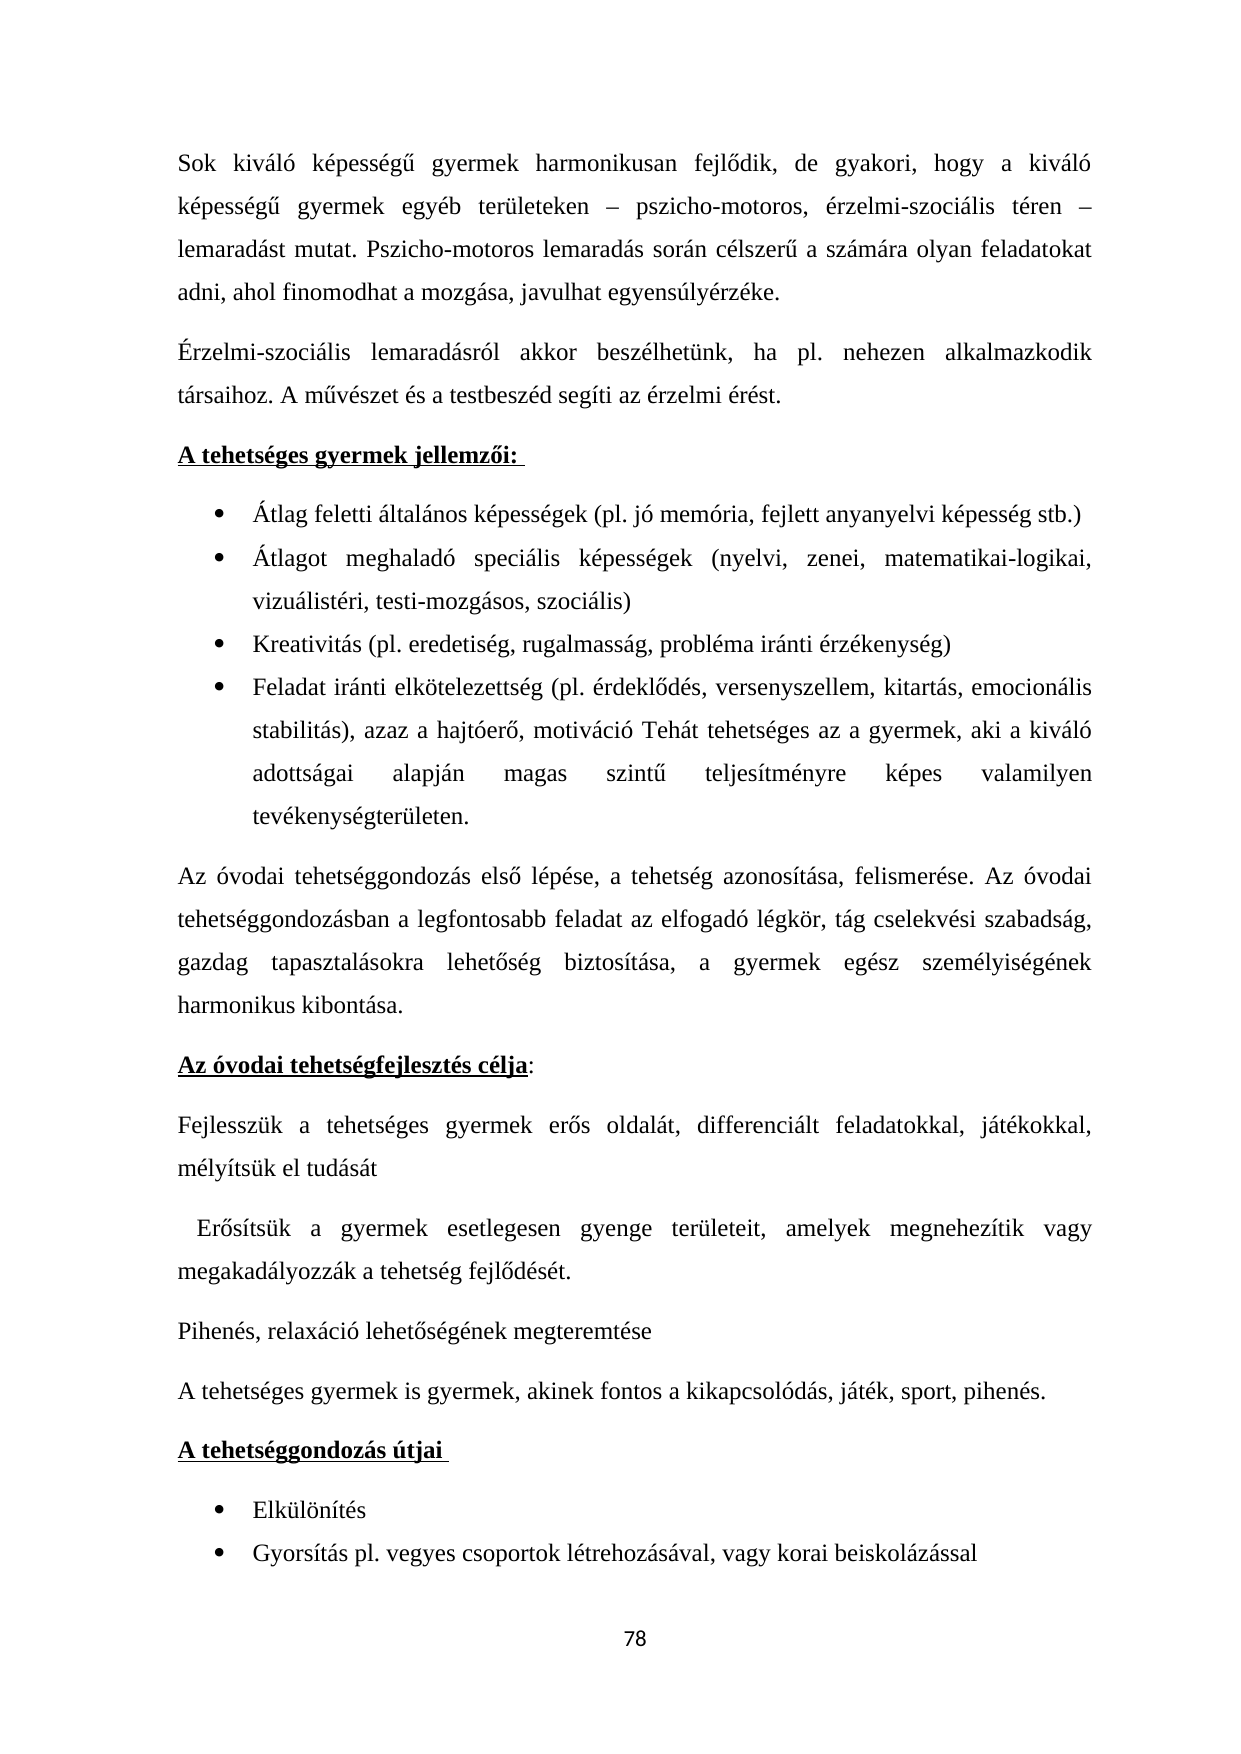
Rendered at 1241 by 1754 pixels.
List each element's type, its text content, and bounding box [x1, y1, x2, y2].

list Átlag feletti általános képességek (pl. jó memória, fejlett anyanyelvi képesség stb.) [215, 499, 1093, 528]
text Fejlesszük a tehetséges gyermek erős oldalát, differenciált feladatokkal, játékokkal, mélyítsük el tudását [177, 1110, 1093, 1182]
text A tehetséggondozás útjai [177, 1436, 1093, 1464]
text Pihenés, relaxáció lehetőségének megteremtése [177, 1316, 1093, 1345]
text Az óvodai tehetségfejlesztés célja: [177, 1050, 1093, 1079]
text Erősítsük a gyermek esetlegesen gyenge területeit, amelyek megnehezítik vagy megakadályozzák a tehetség fejlődését. [177, 1213, 1093, 1285]
text A tehetséges gyermek jellemzői: [177, 440, 1093, 468]
text Az óvodai tehetséggondozás első lépése, a tehetség azonosítása, felismerése. Az óvodai tehetséggondozásban a legfontosabb feladat az elfogadó légkör, tág cselekvési szabadság, gazdag tapasztalásokra lehetőség biztosítása, a gyermek egész személyiségének harmonikus kibontása. [177, 861, 1093, 1019]
text Érzelmi-szociális lemaradásról akkor beszélhetünk, ha pl. nehezen alkalmazkodik társaihoz. A művészet és a testbeszéd segíti az érzelmi érést. [177, 337, 1093, 409]
list Kreativitás (pl. eredetiség, rugalmasság, probléma iránti érzékenység) [215, 629, 1093, 658]
list Feladat iránti elkötelezettség (pl. érdeklődés, versenyszellem, kitartás, emocionális stabilitás), azaz a hajtóerő, motiváció Tehát tehetséges az a gyermek, aki a kiváló adottságai alapján magas szintű teljesítményre képes valamilyen tevékenységterületen. [215, 672, 1093, 830]
text A tehetséges gyermek is gyermek, akinek fontos a kikapcsolódás, játék, sport, pihenés. [177, 1376, 1093, 1404]
text Sok kiváló képességű gyermek harmonikusan fejlődik, de gyakori, hogy a kiváló képességű gyermek egyéb területeken – pszicho-motoros, érzelmi-szociális téren – lemaradást mutat. Pszicho-motoros lemaradás során célszerű a számára olyan feladatokat adni, ahol finomodhat a mozgása, javulhat egyensúlyérzéke. [177, 148, 1093, 306]
list Gyorsítás pl. vegyes csoportok létrehozásával, vagy korai beiskolázással [215, 1538, 1093, 1567]
list Elkülönítés [215, 1495, 1093, 1524]
list Átlagot meghaladó speciális képességek (nyelvi, zenei, matematikai-logikai, vizuálistéri, testi-mozgásos, szociális) [215, 543, 1093, 614]
